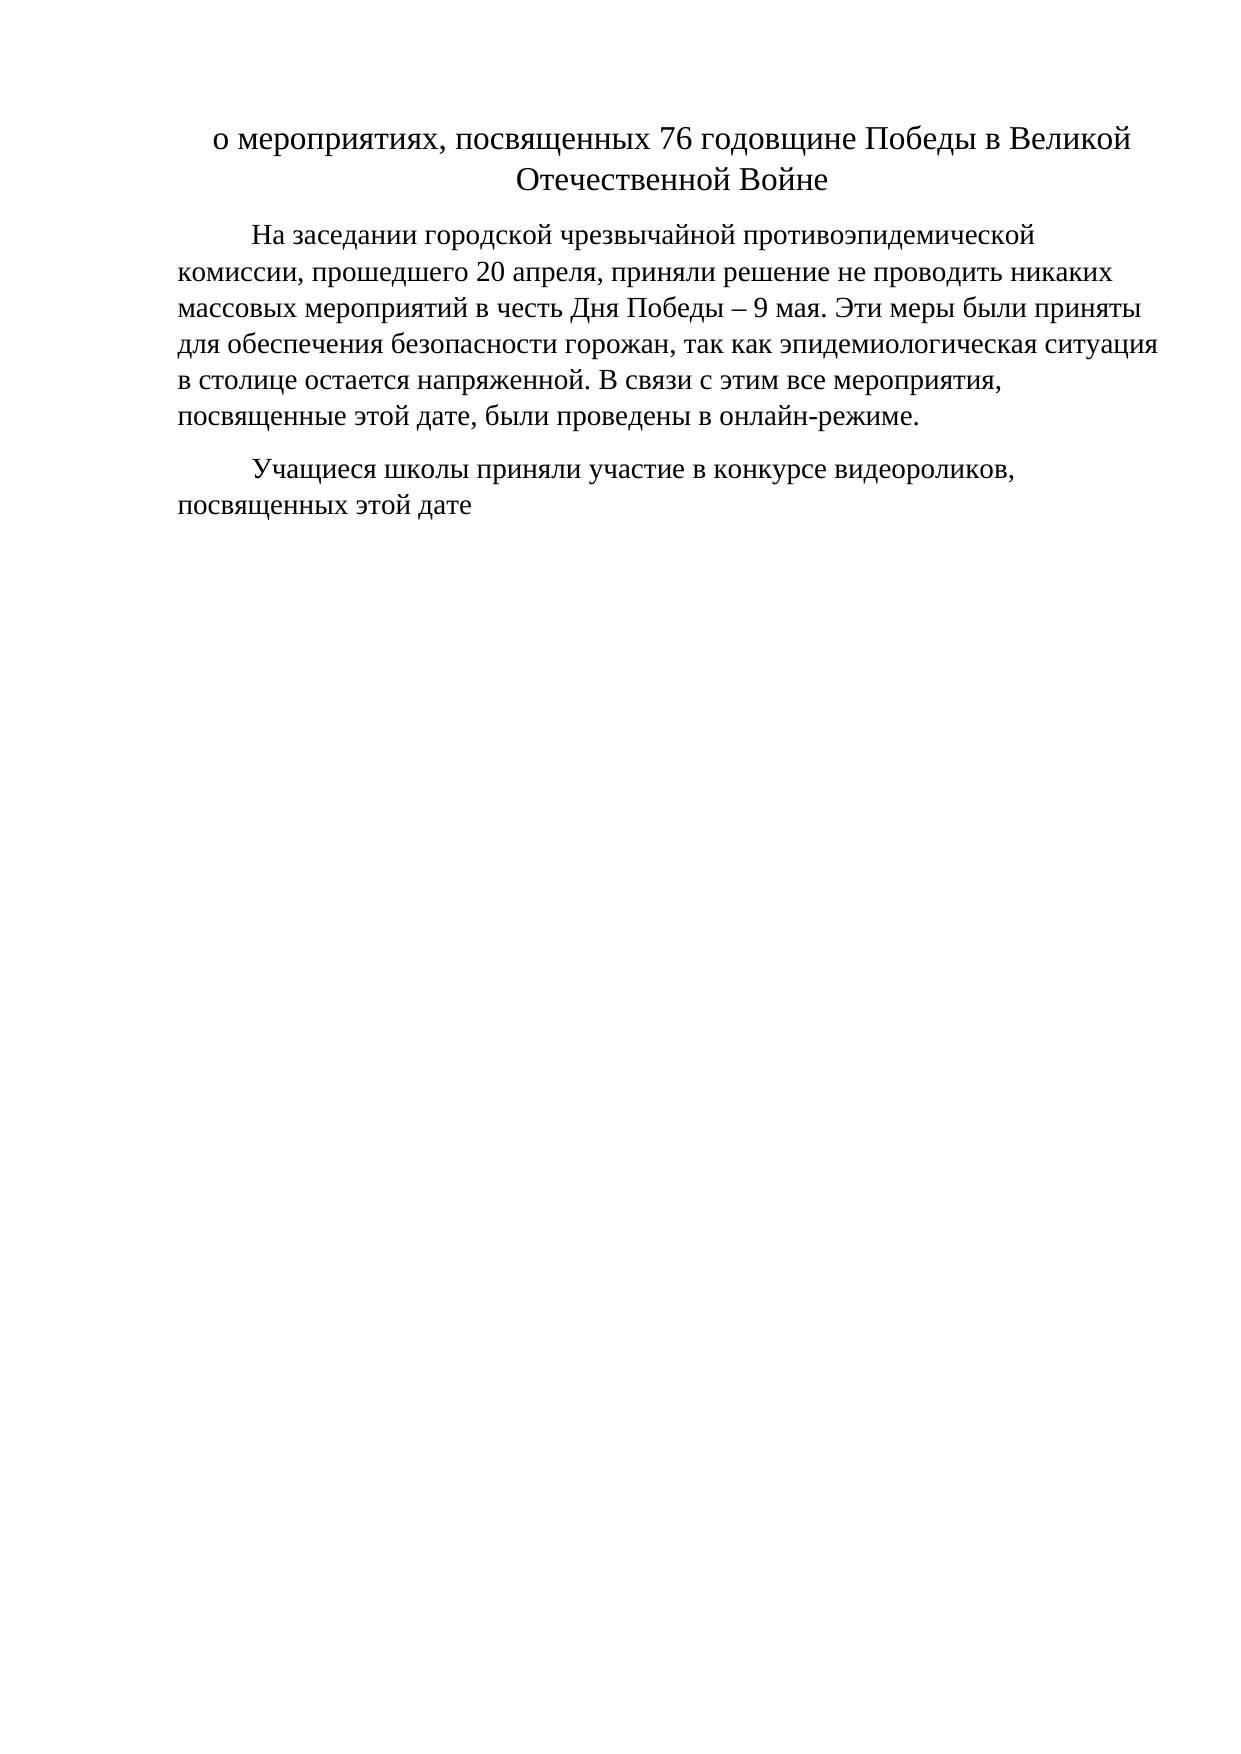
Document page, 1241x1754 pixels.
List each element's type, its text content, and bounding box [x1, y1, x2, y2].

text о мероприятиях, посвященных 76 годовщине Победы в Великой Отечественной Войне [177, 118, 1167, 198]
text Учащиеся школы приняли участие в конкурсе видеороликов, посвященных этой дате [177, 451, 1167, 521]
text На заседании городской чрезвычайной противоэпидемической комиссии, прошедшего 20 апреля, приняли решение не проводить никаких массовых мероприятий в честь Дня Победы – 9 мая. Эти меры были приняты для обеспечения безопасности горожан, так как эпидемиологическая ситуация в столице остается напряженной. В связи с этим все мероприятия, посвященные этой дате, были проведены в онлайн-режиме. [177, 217, 1167, 432]
